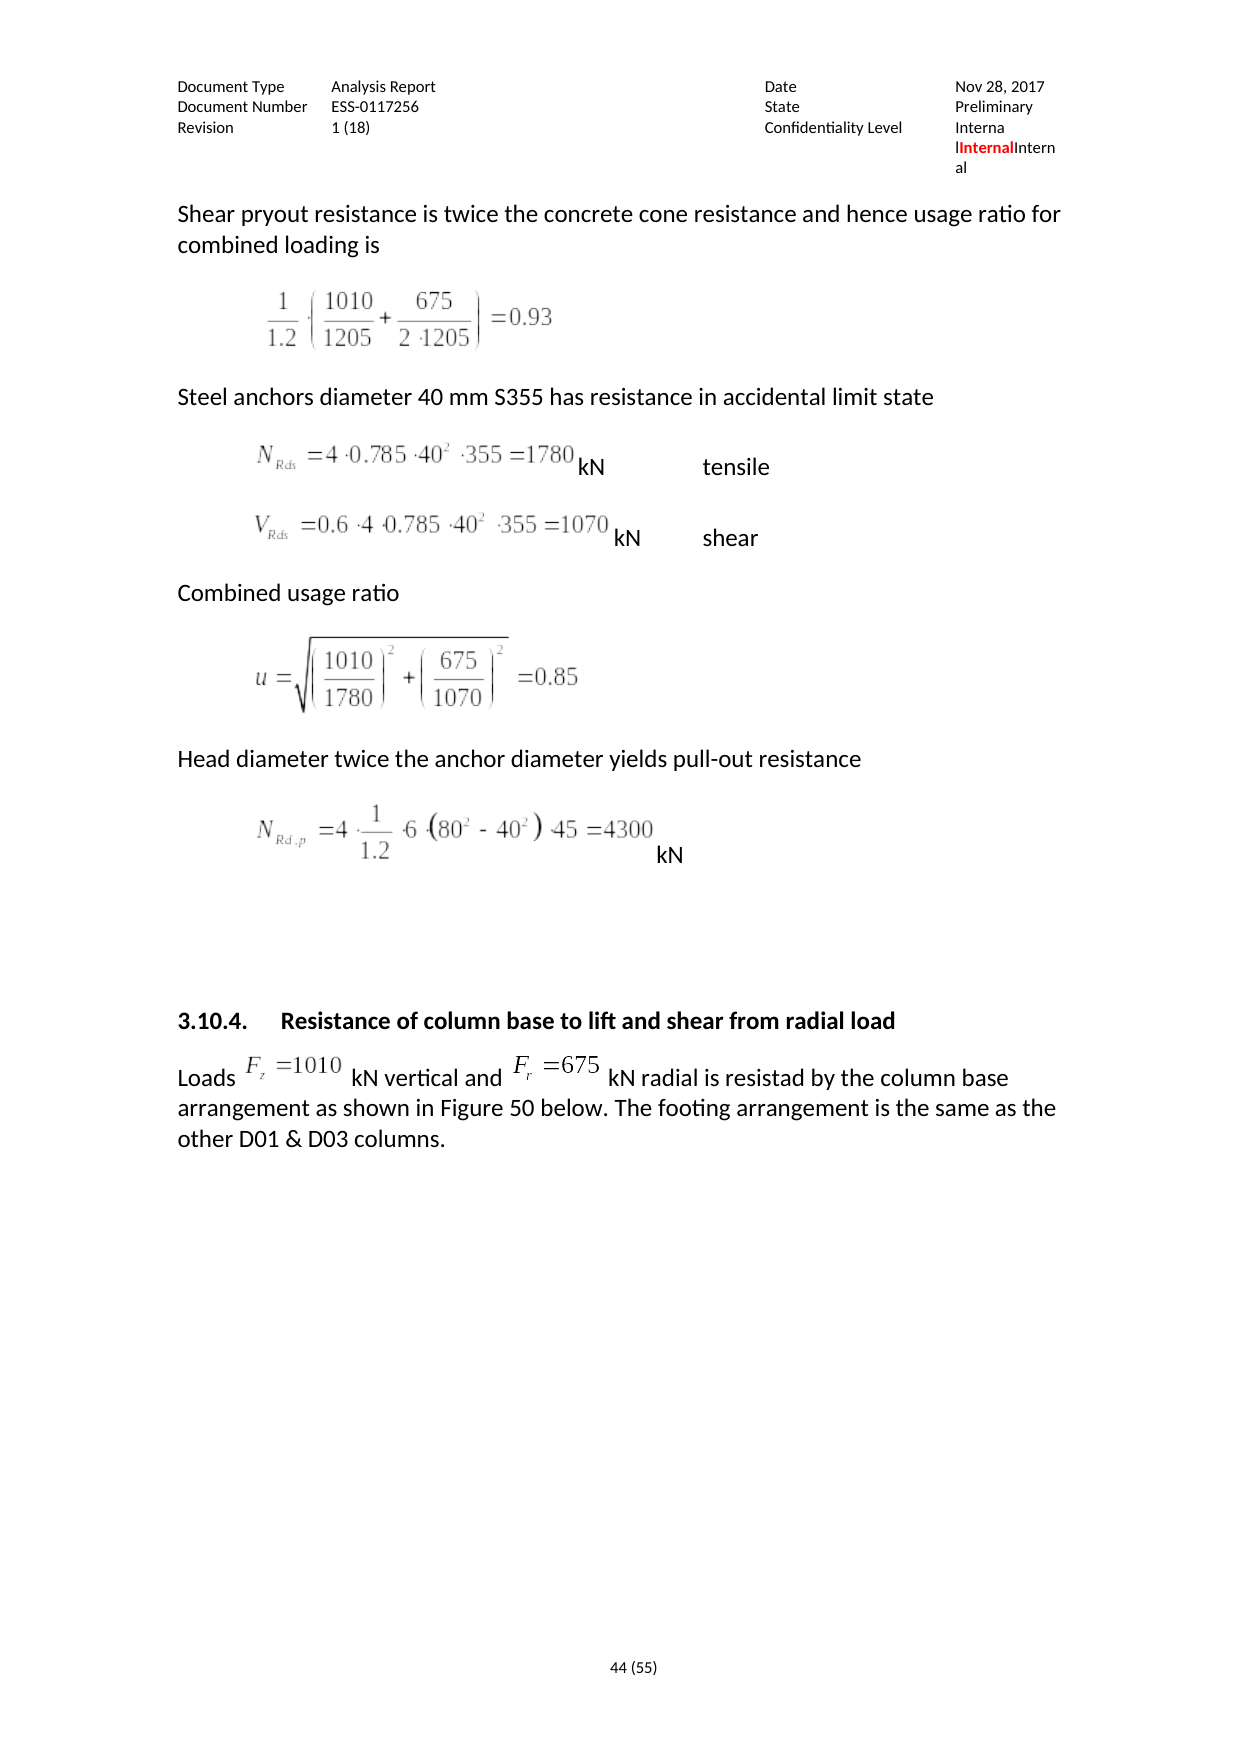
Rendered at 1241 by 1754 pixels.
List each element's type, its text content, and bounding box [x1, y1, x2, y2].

text kN tensile [177, 436, 1090, 482]
text Head diameter twice the anchor diameter yields pull-out resistance [177, 743, 1090, 773]
subtitle Resistance of column base to lift and shear from radial load [177, 1006, 1090, 1036]
text Steel anchors diameter 40 mm S355 has resistance in accidental limit state [177, 381, 1090, 411]
text Shear pryout resistance is twice the concrete cone resistance and hence usage ratio for combined loading is [177, 198, 1090, 259]
text Combined usage ratio [177, 577, 1090, 608]
text kN [177, 798, 1090, 869]
text kN shear [177, 507, 1090, 552]
text Loads kN vertical and kN radial is resistad by the column base arrangement as shown in Figure 50 below. The footing arrangement is the same as the other D01 & D03 columns. [177, 1048, 1090, 1153]
